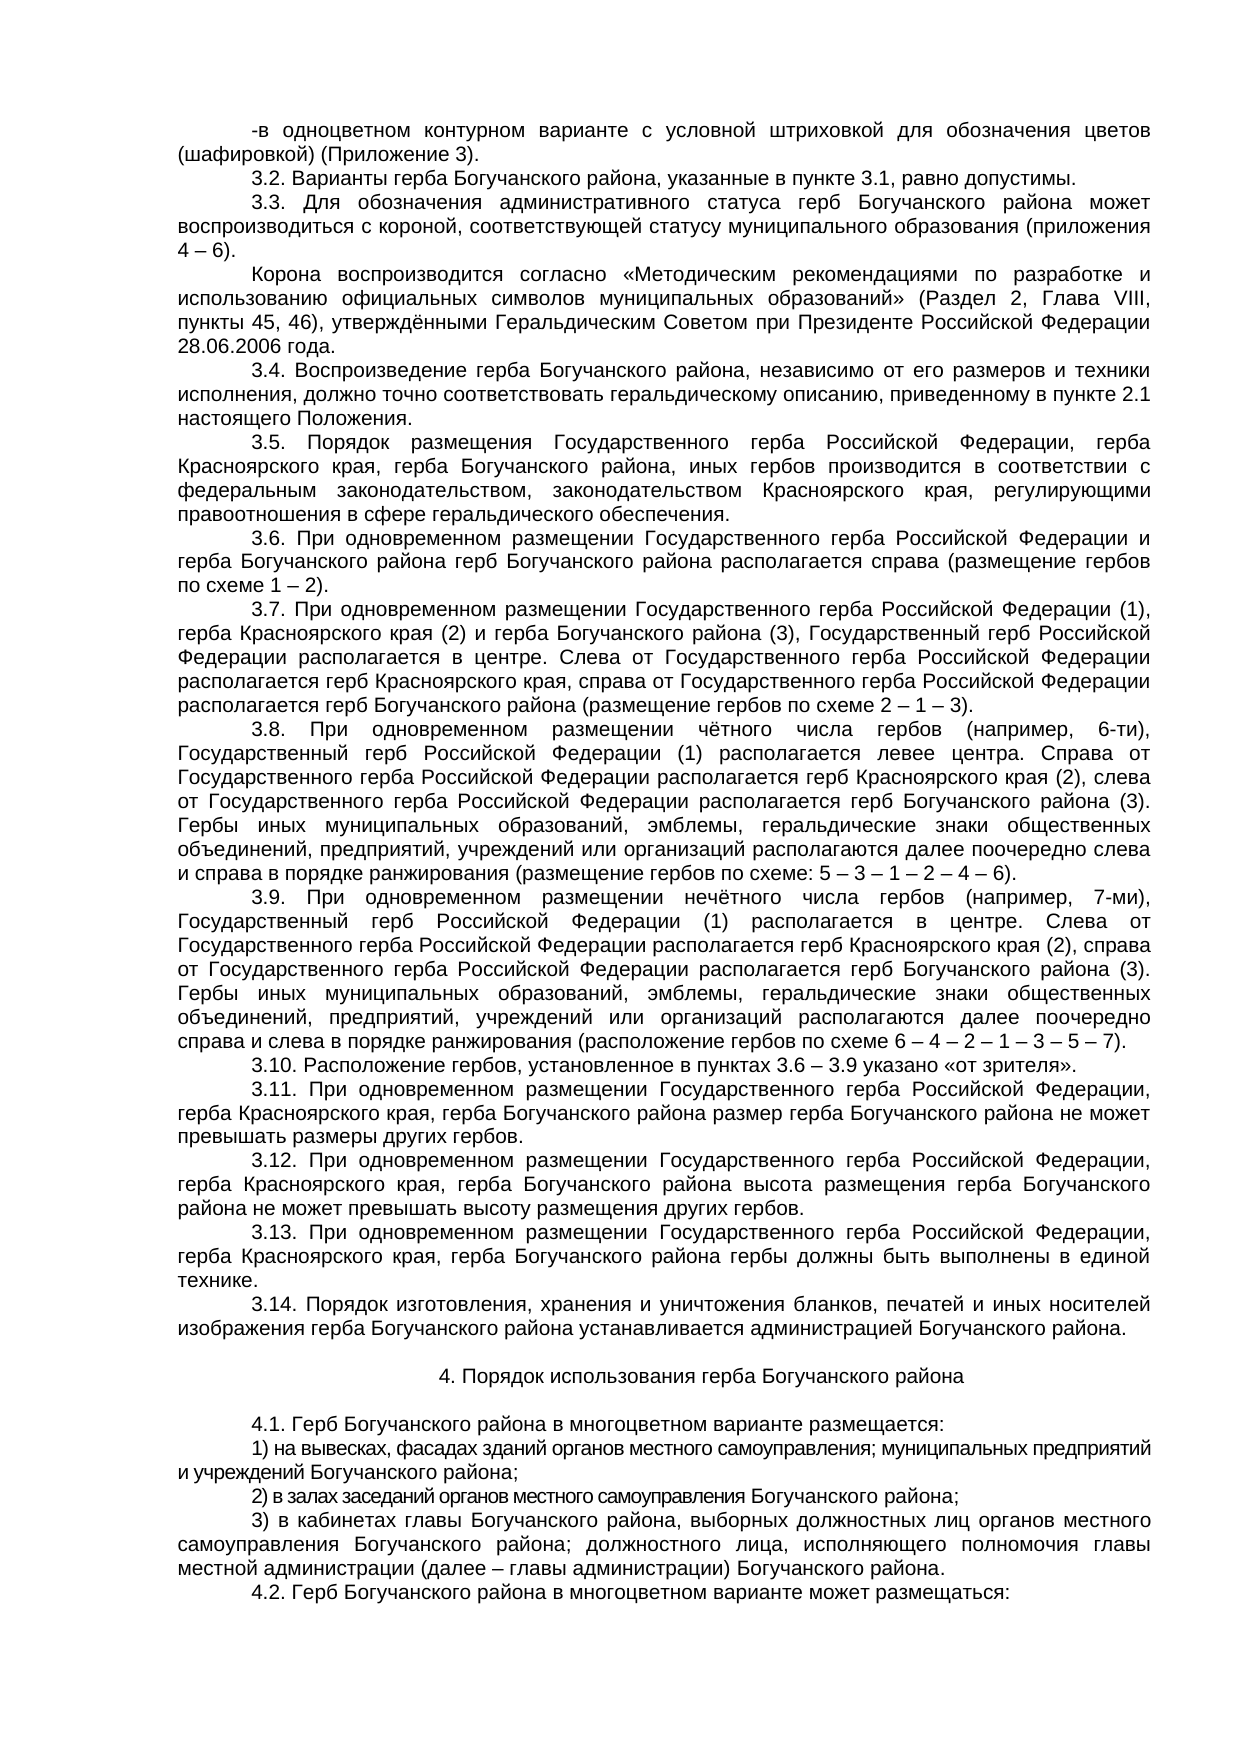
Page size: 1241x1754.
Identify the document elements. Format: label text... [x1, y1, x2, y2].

text 3) в кабинетах главы Богучанского района, выборных должностных лиц органов местного самоуправления Богучанского района; должностного лица, исполняющего полномочия главы местной администрации (далее – главы администрации) Богучанского района. [177, 1508, 1152, 1579]
text 3.14. Порядок изготовления, хранения и уничтожения бланков, печатей и иных носителей изображения герба Богучанского района устанавливается администрацией Богучанского района. [177, 1292, 1152, 1340]
text 4.2. Герб Богучанского района в многоцветном варианте может размещаться: [177, 1579, 1152, 1603]
text -в одноцветном контурном варианте с условной штриховкой для обозначения цветов (шафировкой) (Приложение 3). [177, 118, 1152, 166]
text 3.7. При одновременном размещении Государственного герба Российской Федерации (1), герба Красноярского края (2) и герба Богучанского района (3), Государственный герб Российской Федерации располагается в центре. Слева от Государственного герба Российской Федерации располагается герб Красноярского края, справа от Государственного герба Российской Федерации располагается герб Богучанского района (размещение гербов по схеме 2 – 1 – 3). [177, 597, 1152, 717]
text 3.12. При одновременном размещении Государственного герба Российской Федерации, герба Красноярского края, герба Богучанского района высота размещения герба Богучанского района не может превышать высоту размещения других гербов. [177, 1148, 1152, 1220]
text 4.1. Герб Богучанского района в многоцветном варианте размещается: [177, 1412, 1152, 1436]
text 3.3. Для обозначения административного статуса герб Богучанского района может воспроизводиться с короной, соответствующей статусу муниципального образования (приложения 4 – 6). [177, 190, 1152, 262]
text 3.13. При одновременном размещении Государственного герба Российской Федерации, герба Красноярского края, герба Богучанского района гербы должны быть выполнены в единой технике. [177, 1220, 1152, 1292]
text 2) в залах заседаний органов местного самоуправления Богучанского района; [177, 1484, 1152, 1508]
text 3.8. При одновременном размещении чётного числа гербов (например, 6-ти), Государственный герб Российской Федерации (1) располагается левее центра. Справа от Государственного герба Российской Федерации располагается герб Красноярского края (2), слева от Государственного герба Российской Федерации располагается герб Богучанского района (3). Гербы иных муниципальных образований, эмблемы, геральдические знаки общественных объединений, предприятий, учреждений или организаций располагаются далее поочередно слева и справа в порядке ранжирования (размещение гербов по схеме: 5 – 3 – 1 – 2 – 4 – 6). [177, 717, 1152, 885]
text 4. Порядок использования герба Богучанского района [177, 1364, 1152, 1388]
text 3.2. Варианты герба Богучанского района, указанные в пункте 3.1, равно допустимы. [177, 166, 1152, 190]
text 3.10. Расположение гербов, установленное в пунктах 3.6 – 3.9 указано «от зрителя». [177, 1052, 1152, 1076]
text 3.4. Воспроизведение герба Богучанского района, независимо от его размеров и техники исполнения, должно точно соответствовать геральдическому описанию, приведенному в пункте 2.1 настоящего Положения. [177, 358, 1152, 429]
text 3.5. Порядок размещения Государственного герба Российской Федерации, герба Красноярского края, герба Богучанского района, иных гербов производится в соответствии с федеральным законодательством, законодательством Красноярского края, регулирующими правоотношения в сфере геральдического обеспечения. [177, 429, 1152, 525]
text 3.9. При одновременном размещении нечётного числа гербов (например, 7-ми), Государственный герб Российской Федерации (1) располагается в центре. Слева от Государственного герба Российской Федерации располагается герб Красноярского края (2), справа от Государственного герба Российской Федерации располагается герб Богучанского района (3). Гербы иных муниципальных образований, эмблемы, геральдические знаки общественных объединений, предприятий, учреждений или организаций располагаются далее поочередно справа и слева в порядке ранжирования (расположение гербов по схеме 6 – 4 – 2 – 1 – 3 – 5 – 7). [177, 885, 1152, 1052]
text 1) на вывесках, фасадах зданий органов местного самоуправления; муниципальных предприятий и учреждений Богучанского района; [177, 1436, 1152, 1484]
text Корона воспроизводится согласно «Методическим рекомендациями по разработке и использованию официальных символов муниципальных образований» (Раздел 2, Глава VIII, пункты 45, 46), утверждёнными Геральдическим Советом при Президенте Российской Федерации 28.06.2006 года. [177, 262, 1152, 358]
text 3.11. При одновременном размещении Государственного герба Российской Федерации, герба Красноярского края, герба Богучанского района размер герба Богучанского района не может превышать размеры других гербов. [177, 1076, 1152, 1148]
text 3.6. При одновременном размещении Государственного герба Российской Федерации и герба Богучанского района герб Богучанского района располагается справа (размещение гербов по схеме 1 – 2). [177, 525, 1152, 597]
